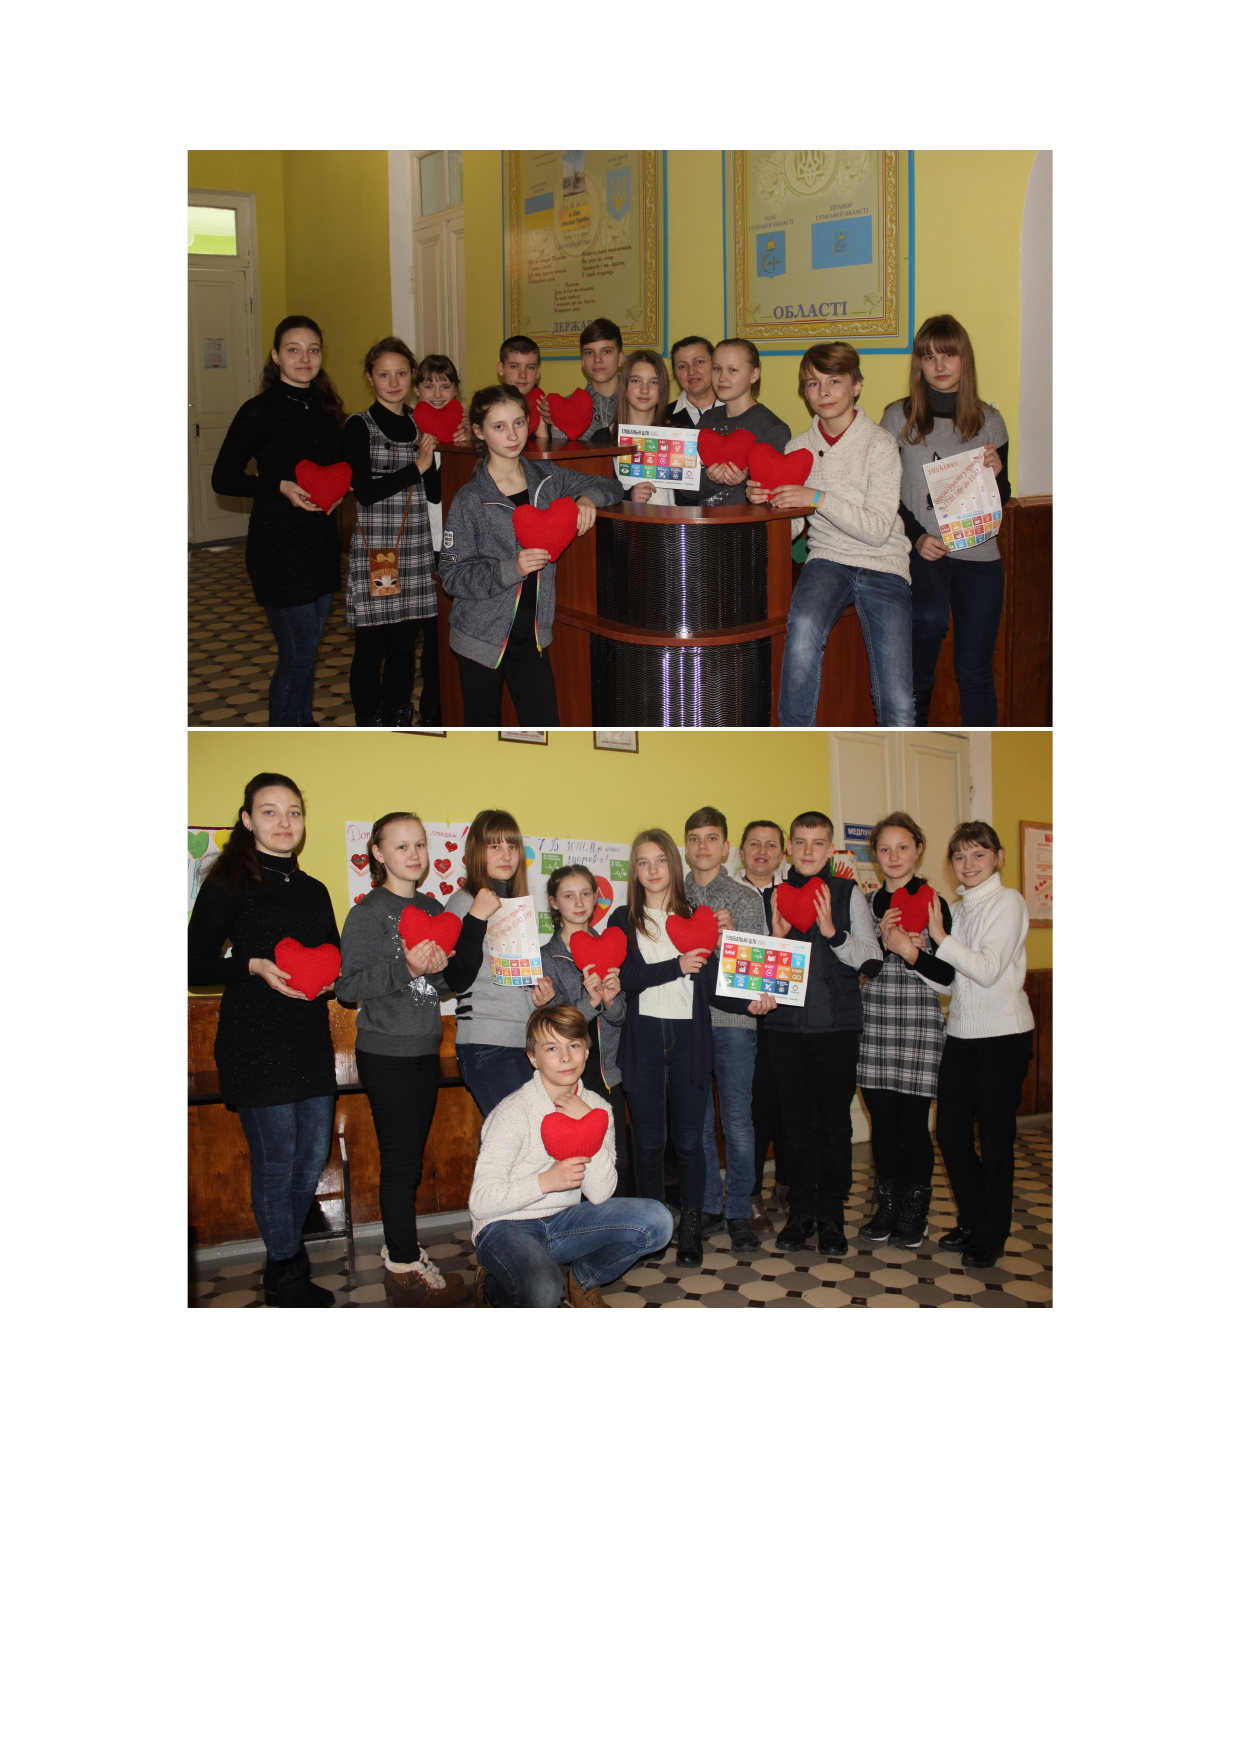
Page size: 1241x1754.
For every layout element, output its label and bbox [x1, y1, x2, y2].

picture [187, 150, 1053, 727]
picture [187, 731, 1053, 1308]
